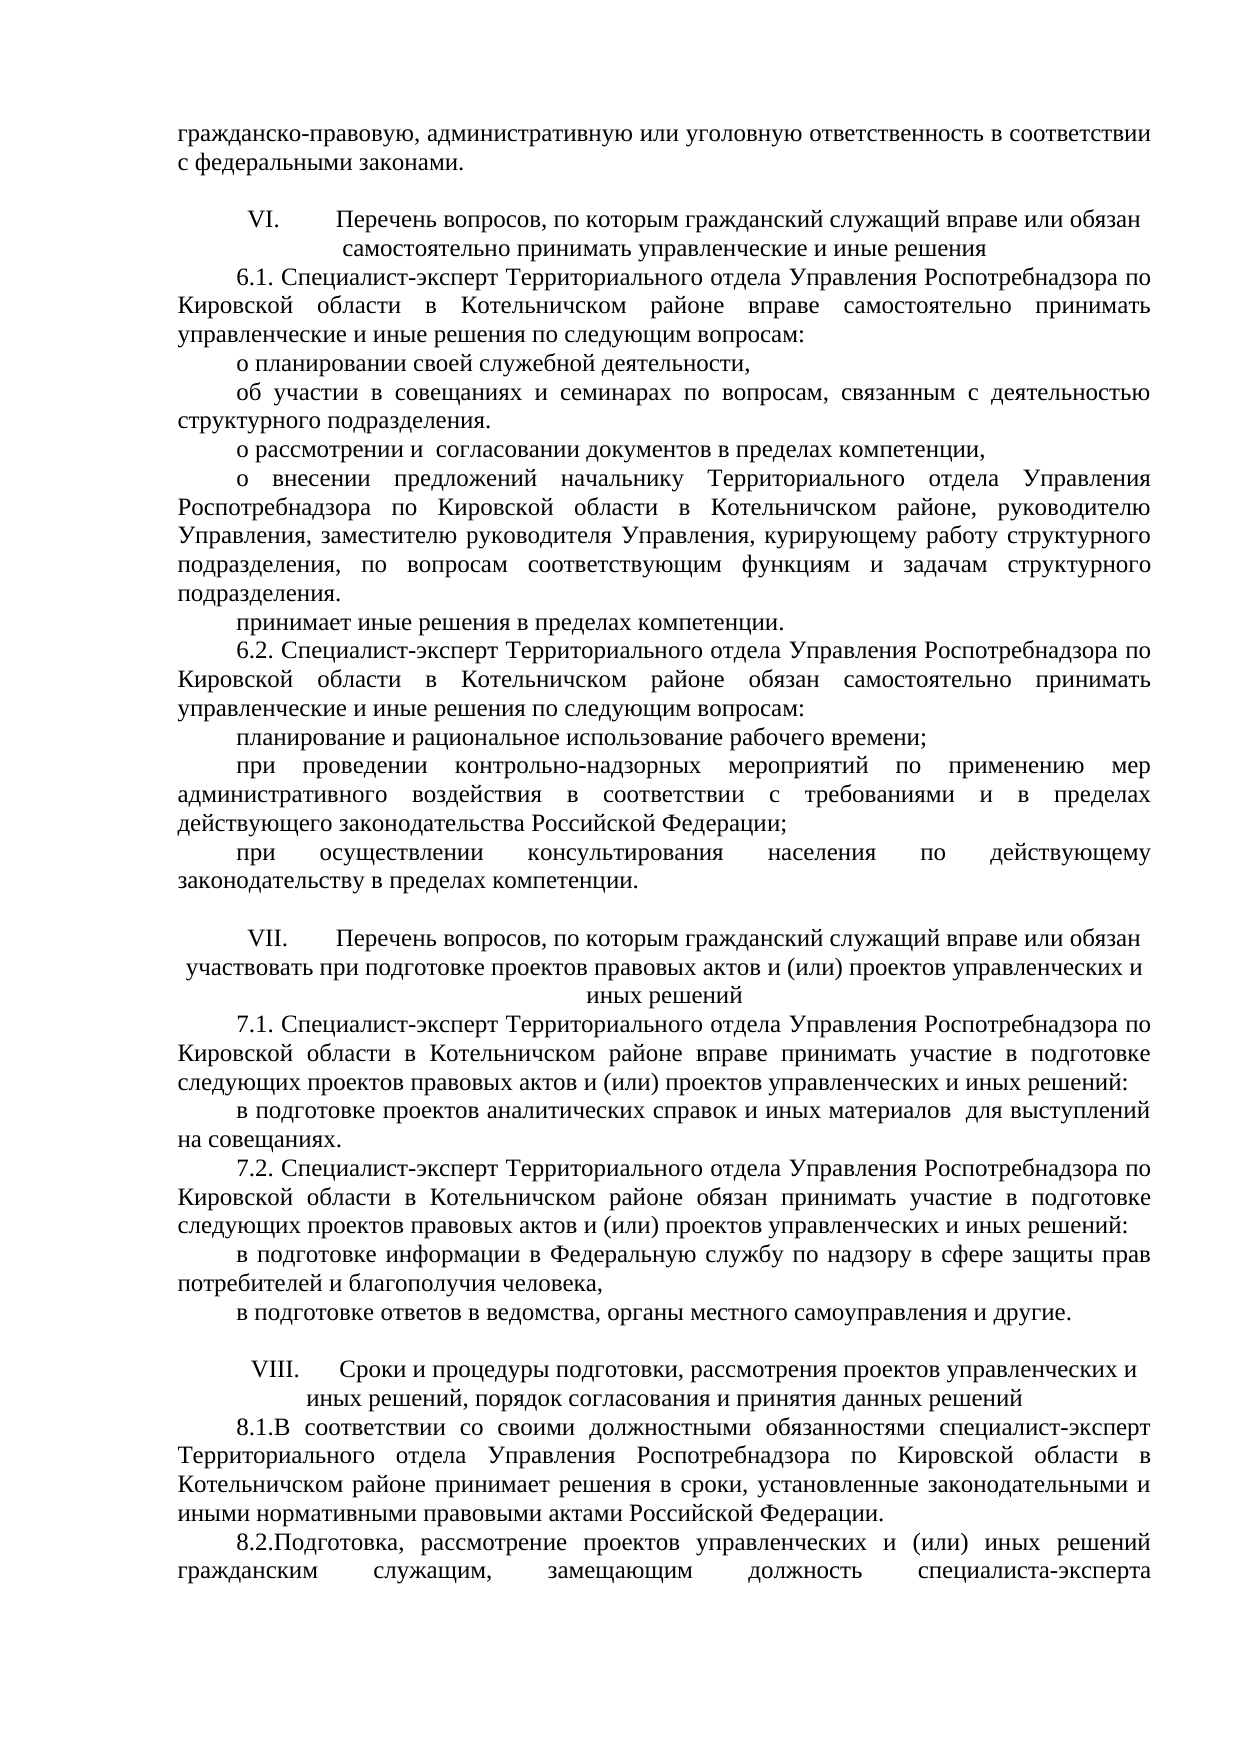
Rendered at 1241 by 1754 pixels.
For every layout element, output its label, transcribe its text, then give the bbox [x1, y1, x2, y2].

text 7.2. Специалист-эксперт Территориального отдела Управления Роспотребнадзора по Кировской области в Котельничском районе обязан принимать участие в подготовке следующих проектов правовых актов и (или) проектов управленческих и иных решений: [177, 1153, 1152, 1239]
text 6.1. Специалист-эксперт Территориального отдела Управления Роспотребнадзора по Кировской области в Котельничском районе вправе самостоятельно принимать управленческие и иные решения по следующим вопросам: [177, 262, 1152, 348]
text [177, 1527, 1152, 1584]
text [177, 118, 1152, 176]
text о рассмотрении и согласовании документов в пределах компетенции, [177, 434, 1152, 463]
text при проведении контрольно-надзорных мероприятий по применению мер административного воздействия в соответствии с требованиями и в пределах действующего законодательства Российской Федерации; [177, 751, 1152, 837]
list Перечень вопросов, по которым гражданский служащий вправе или обязан самостоятельно принимать управленческие и иные решения [177, 204, 1152, 262]
text 7.1. Специалист-эксперт Территориального отдела Управления Роспотребнадзора по Кировской области в Котельничском районе вправе принимать участие в подготовке следующих проектов правовых актов и (или) проектов управленческих и иных решений: [177, 1009, 1152, 1096]
text планирование и рациональное использование рабочего времени; [177, 722, 1152, 751]
text при осуществлении консультирования населения по действующему законодательству в пределах компетенции. [177, 837, 1152, 894]
text о внесении предложений начальнику Территориального отдела Управления Роспотребнадзора по Кировской области в Котельничском районе, руководителю Управления, заместителю руководителя Управления, курирующему работу структурного подразделения, по вопросам соответствующим функциям и задачам структурного подразделения. [177, 463, 1152, 607]
text о планировании своей служебной деятельности, [177, 348, 1152, 377]
text принимает иные решения в пределах компетенции. [177, 607, 1152, 636]
text в подготовке проектов аналитических справок и иных материалов для выступлений на совещаниях. [177, 1096, 1152, 1153]
text 8.1.В соответствии со своими должностными обязанностями специалист-эксперт Территориального отдела Управления Роспотребнадзора по Кировской области в Котельничском районе принимает решения в сроки, установленные законодательными и иными нормативными правовыми актами Российской Федерации. [177, 1412, 1152, 1527]
text об участии в совещаниях и семинарах по вопросам, связанным с деятельностью структурного подразделения. [177, 377, 1152, 434]
text 6.2. Специалист-эксперт Территориального отдела Управления Роспотребнадзора по Кировской области в Котельничском районе обязан самостоятельно принимать управленческие и иные решения по следующим вопросам: [177, 636, 1152, 722]
text в подготовке информации в Федеральную службу по надзору в сфере защиты прав потребителей и благополучия человека, [177, 1239, 1152, 1297]
list Перечень вопросов, по которым гражданский служащий вправе или обязан участвовать при подготовке проектов правовых актов и (или) проектов управленческих и иных решений [177, 923, 1152, 1009]
list Сроки и процедуры подготовки, рассмотрения проектов управленческих и иных решений, порядок согласования и принятия данных решений [177, 1354, 1152, 1412]
text в подготовке ответов в ведомства, органы местного самоуправления и другие. [177, 1297, 1152, 1326]
